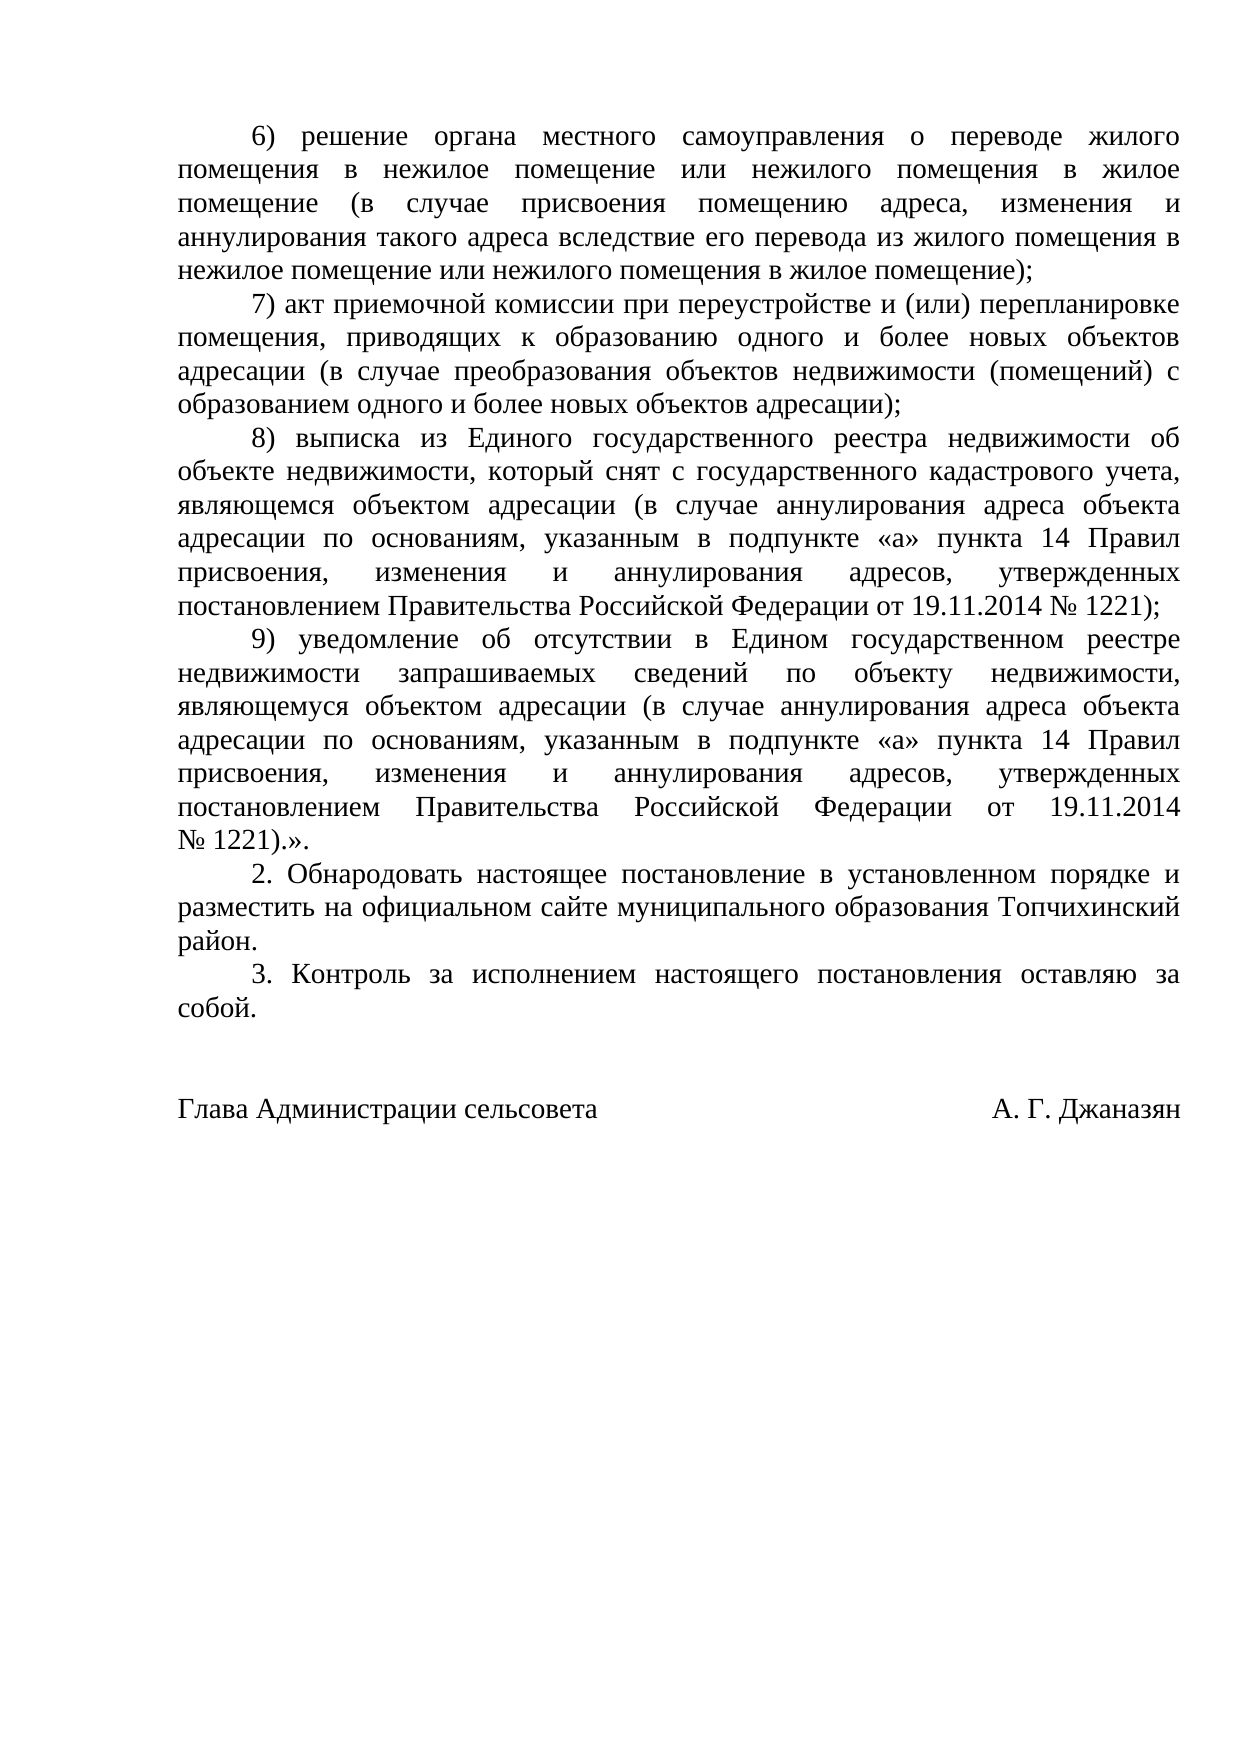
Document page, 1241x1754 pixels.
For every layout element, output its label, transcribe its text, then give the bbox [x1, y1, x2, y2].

text 7) акт приемочной комиссии при переустройстве и (или) перепланировке помещения, приводящих к образованию одного и более новых объектов адресации (в случае преобразования объектов недвижимости (помещений) с образованием одного и более новых объектов адресации); [177, 286, 1181, 420]
text Глава Администрации сельсовета А. Г. Джаназян [177, 1091, 1181, 1124]
text 2. Обнародовать настоящее постановление в установленном порядке и разместить на официальном сайте муниципального образования Топчихинский район. [177, 856, 1181, 957]
text 6) решение органа местного самоуправления о переводе жилого помещения в нежилое помещение или нежилого помещения в жилое помещение (в случае присвоения помещению адреса, изменения и аннулирования такого адреса вследствие его перевода из жилого помещения в нежилое помещение или нежилого помещения в жилое помещение); [177, 118, 1181, 286]
text 9) уведомление об отсутствии в Едином государственном реестре недвижимости запрашиваемых сведений по объекту недвижимости, являющемуся объектом адресации (в случае аннулирования адреса объекта адресации по основаниям, указанным в подпункте «а» пункта 14 Правил присвоения, изменения и аннулирования адресов, утвержденных постановлением Правительства Российской Федерации от 19.11.2014 № 1221).». [177, 621, 1181, 856]
text 3. Контроль за исполнением настоящего постановления оставляю за собой. [177, 957, 1181, 1024]
text 8) выписка из Единого государственного реестра недвижимости об объекте недвижимости, который снят с государственного кадастрового учета, являющемся объектом адресации (в случае аннулирования адреса объекта адресации по основаниям, указанным в подпункте «а» пункта 14 Правил присвоения, изменения и аннулирования адресов, утвержденных постановлением Правительства Российской Федерации от 19.11.2014 № 1221); [177, 420, 1181, 621]
